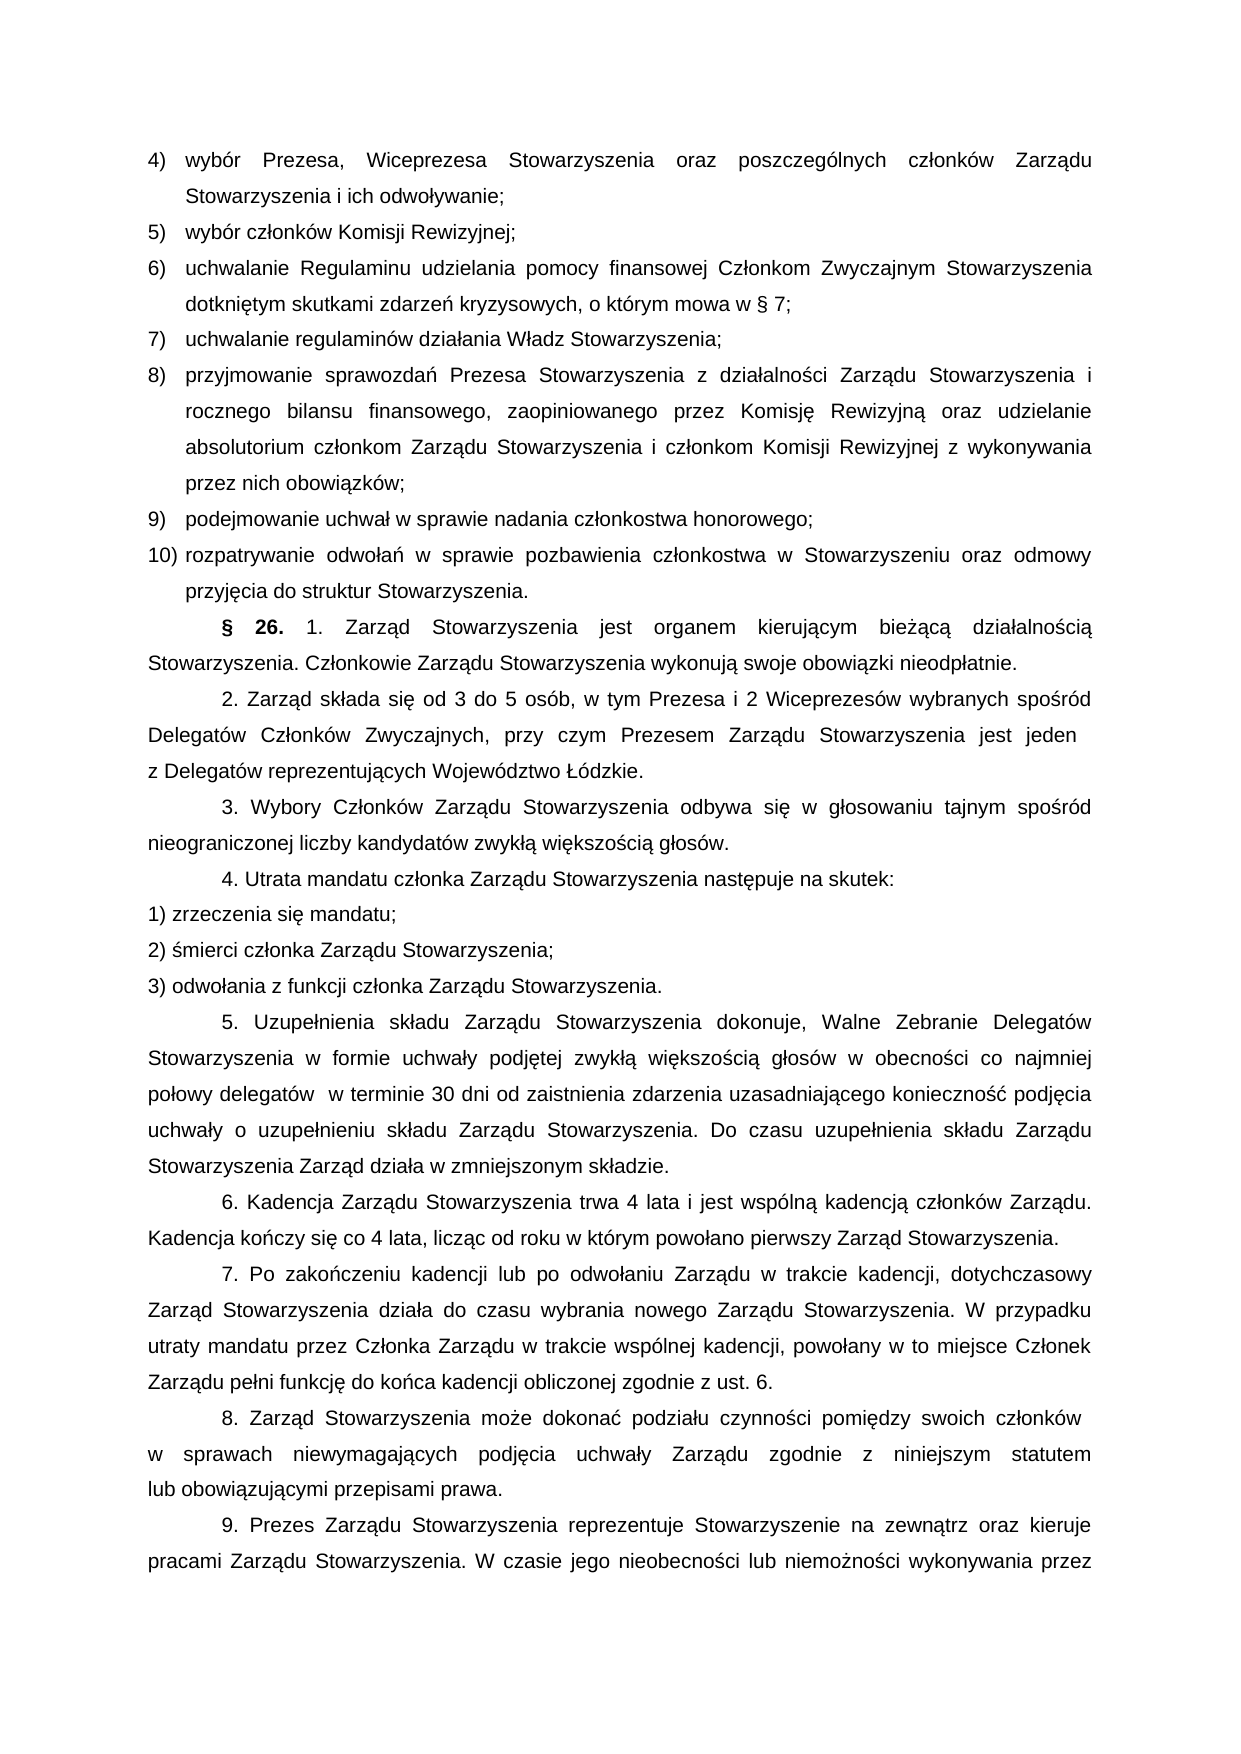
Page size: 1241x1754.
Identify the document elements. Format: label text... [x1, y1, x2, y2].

text 2) śmierci członka Zarządu Stowarzyszenia; [148, 938, 1093, 962]
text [148, 1513, 1093, 1573]
list uchwalanie Regulaminu udzielania pomocy finansowej Członkom Zwyczajnym Stowarzyszenia dotkniętym skutkami zdarzeń kryzysowych, o którym mowa w § 7; [148, 255, 1093, 315]
list przyjmowanie sprawozdań Prezesa Stowarzyszenia z działalności Zarządu Stowarzyszenia i rocznego bilansu finansowego, zaopiniowanego przez Komisję Rewizyjną oraz udzielanie absolutorium członkom Zarządu Stowarzyszenia i członkom Komisji Rewizyjnej z wykonywania przez nich obowiązków; [148, 363, 1093, 495]
text 4. Utrata mandatu członka Zarządu Stowarzyszenia następuje na skutek: [148, 866, 1093, 890]
text 6. Kadencja Zarządu Stowarzyszenia trwa 4 lata i jest wspólną kadencją członków Zarządu. Kadencja kończy się co 4 lata, licząc od roku w którym powołano pierwszy Zarząd Stowarzyszenia. [148, 1190, 1093, 1250]
text 1) zrzeczenia się mandatu; [148, 902, 1093, 926]
text 5. Uzupełnienia składu Zarządu Stowarzyszenia dokonuje, Walne Zebranie Delegatów Stowarzyszenia w formie uchwały podjętej zwykłą większością głosów w obecności co najmniej połowy delegatów w terminie 30 dni od zaistnienia zdarzenia uzasadniającego konieczność podjęcia uchwały o uzupełnieniu składu Zarządu Stowarzyszenia. Do czasu uzupełnienia składu Zarządu Stowarzyszenia Zarząd działa w zmniejszonym składzie. [148, 1010, 1093, 1178]
text 3) odwołania z funkcji członka Zarządu Stowarzyszenia. [148, 974, 1093, 998]
list wybór Prezesa, Wiceprezesa Stowarzyszenia oraz poszczególnych członków Zarządu Stowarzyszenia i ich odwoływanie; [148, 148, 1093, 207]
text § 26. 1. Zarząd Stowarzyszenia jest organem kierującym bieżącą działalnością Stowarzyszenia. Członkowie Zarządu Stowarzyszenia wykonują swoje obowiązki nieodpłatnie. [148, 615, 1093, 675]
list wybór członków Komisji Rewizyjnej; [148, 219, 1093, 243]
text 8. Zarząd Stowarzyszenia może dokonać podziału czynności pomiędzy swoich członków w sprawach niewymagających podjęcia uchwały Zarządu zgodnie z niniejszym statutem lub obowiązującymi przepisami prawa. [148, 1405, 1093, 1501]
list podejmowanie uchwał w sprawie nadania członkostwa honorowego; [148, 507, 1093, 531]
text 7. Po zakończeniu kadencji lub po odwołaniu Zarządu w trakcie kadencji, dotychczasowy Zarząd Stowarzyszenia działa do czasu wybrania nowego Zarządu Stowarzyszenia. W przypadku utraty mandatu przez Członka Zarządu w trakcie wspólnej kadencji, powołany w to miejsce Członek Zarządu pełni funkcję do końca kadencji obliczonej zgodnie z ust. 6. [148, 1262, 1093, 1393]
text 2. Zarząd składa się od 3 do 5 osób, w tym Prezesa i 2 Wiceprezesów wybranych spośród Delegatów Członków Zwyczajnych, przy czym Prezesem Zarządu Stowarzyszenia jest jeden z Delegatów reprezentujących Województwo Łódzkie. [148, 687, 1093, 782]
text 3. Wybory Członków Zarządu Stowarzyszenia odbywa się w głosowaniu tajnym spośród nieograniczonej liczby kandydatów zwykłą większością głosów. [148, 794, 1093, 854]
list uchwalanie regulaminów działania Władz Stowarzyszenia; [148, 327, 1093, 351]
list rozpatrywanie odwołań w sprawie pozbawienia członkostwa w Stowarzyszeniu oraz odmowy przyjęcia do struktur Stowarzyszenia. [148, 543, 1093, 603]
